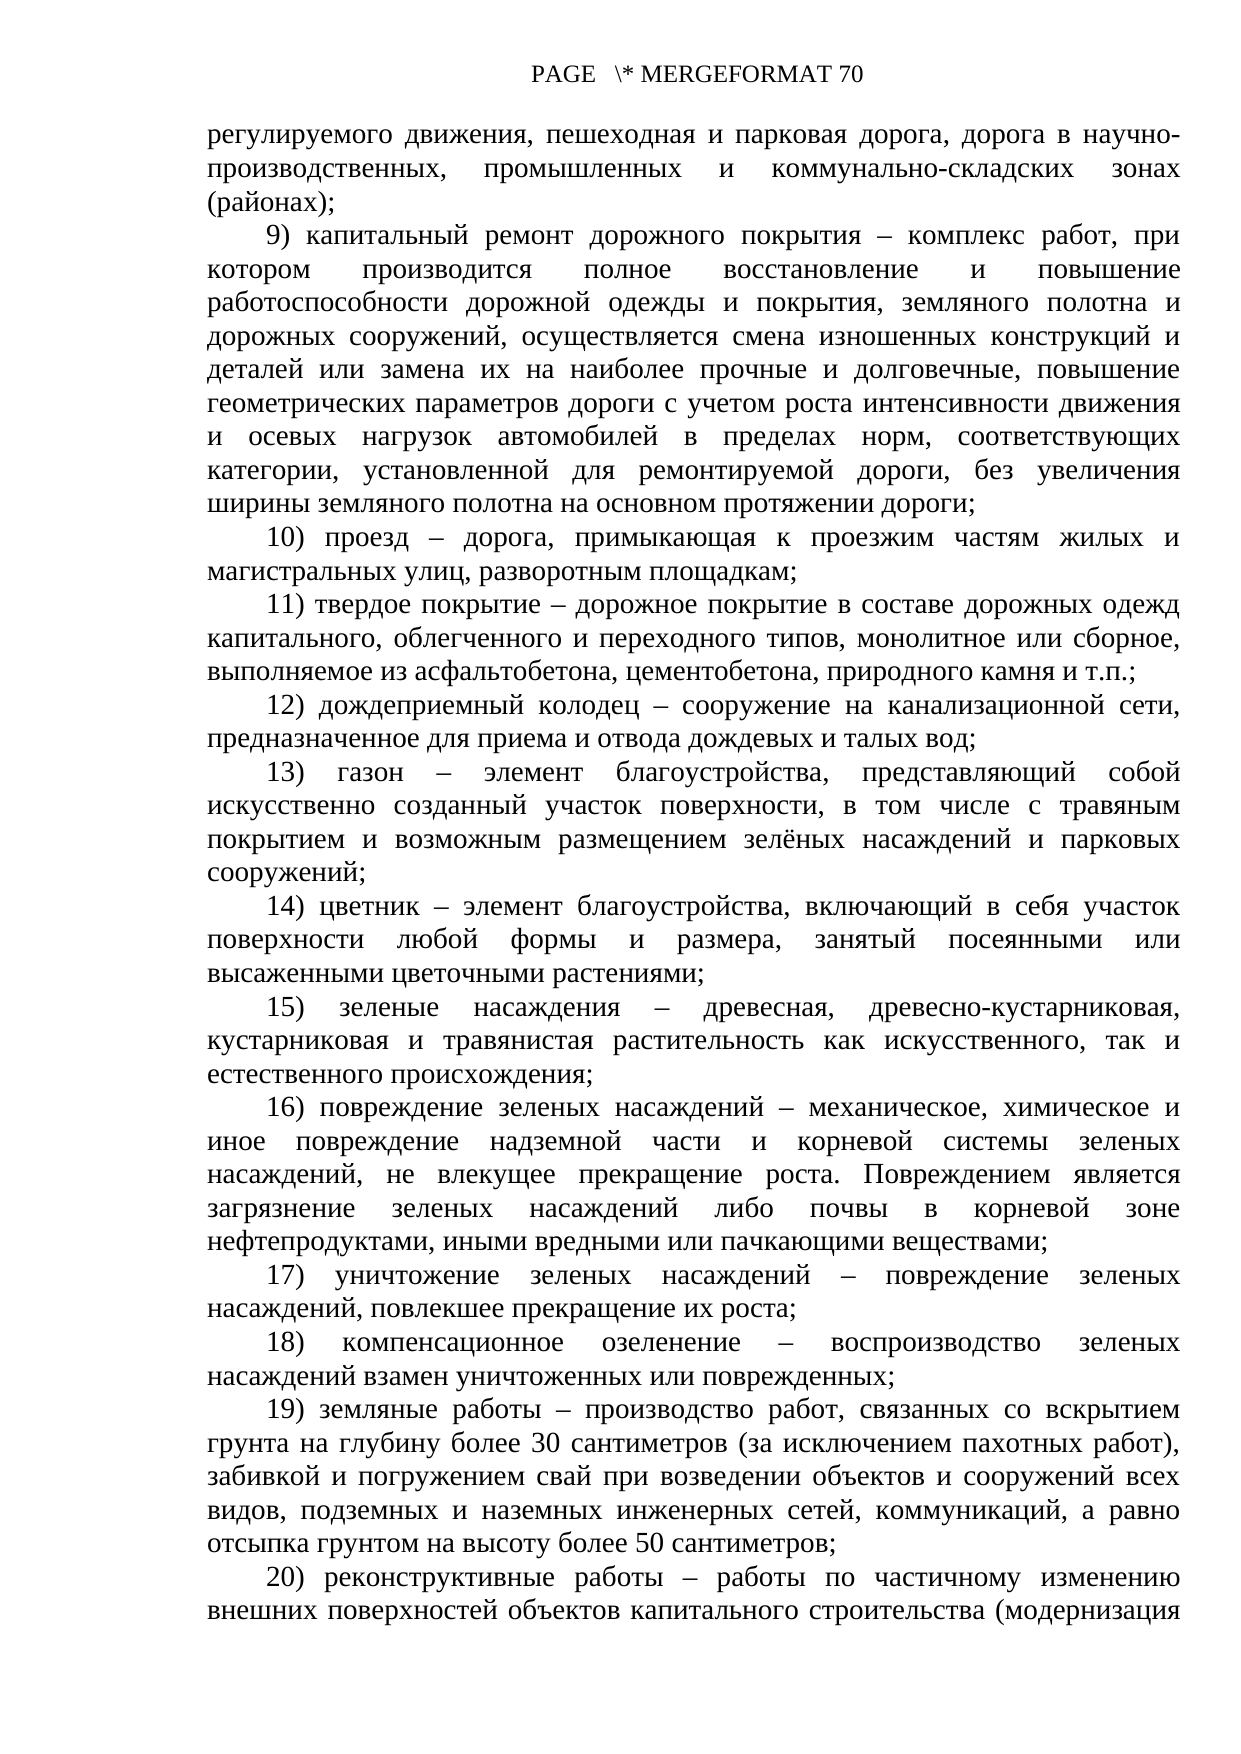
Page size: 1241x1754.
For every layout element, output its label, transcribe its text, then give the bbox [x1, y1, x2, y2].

text 11) твердое покрытие – дорожное покрытие в составе дорожных одежд капитального, облегченного и переходного типов, монолитное или сборное, выполняемое из асфальтобетона, цементобетона, природного камня и т.п.; [207, 586, 1181, 687]
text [207, 1559, 1181, 1626]
text 17) уничтожение зеленых насаждений – повреждение зеленых насаждений, повлекшее прекращение их роста; [207, 1257, 1181, 1324]
text 15) зеленые насаждения – древесная, древесно-кустарниковая, кустарниковая и травянистая растительность как искусственного, так и естественного происхождения; [207, 989, 1181, 1089]
text 16) повреждение зеленых насаждений – механическое, химическое и иное повреждение надземной части и корневой системы зеленых насаждений, не влекущее прекращение роста. Повреждением является загрязнение зеленых насаждений либо почвы в корневой зоне нефтепродуктами, иными вредными или пачкающими веществами; [207, 1089, 1181, 1257]
text 18) компенсационное озеленение – воспроизводство зеленых насаждений взамен уничтоженных или поврежденных; [207, 1324, 1181, 1391]
text 14) цветник – элемент благоустройства, включающий в себя участок поверхности любой формы и размера, занятый посеянными или высаженными цветочными растениями; [207, 888, 1181, 989]
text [207, 117, 1181, 217]
text 10) проезд – дорога, примыкающая к проезжим частям жилых и магистральных улиц, разворотным площадкам; [207, 519, 1181, 586]
text 13) газон – элемент благоустройства, представляющий собой искусственно созданный участок поверхности, в том числе с травяным покрытием и возможным размещением зелёных насаждений и парковых сооружений; [207, 754, 1181, 888]
text 9) капитальный ремонт дорожного покрытия – комплекс работ, при котором производится полное восстановление и повышение работоспособности дорожной одежды и покрытия, земляного полотна и дорожных сооружений, осуществляется смена изношенных конструкций и деталей или замена их на наиболее прочные и долговечные, повышение геометрических параметров дороги с учетом роста интенсивности движения и осевых нагрузок автомобилей в пределах норм, соответствующих категории, установленной для ремонтируемой дороги, без увеличения ширины земляного полотна на основном протяжении дороги; [207, 217, 1181, 519]
text 12) дождеприемный колодец – сооружение на канализационной сети, предназначенное для приема и отвода дождевых и талых вод; [207, 687, 1181, 754]
text 19) земляные работы – производство работ, связанных со вскрытием грунта на глубину более 30 сантиметров (за исключением пахотных работ), забивкой и погружением свай при возведении объектов и сооружений всех видов, подземных и наземных инженерных сетей, коммуникаций, а равно отсыпка грунтом на высоту более 50 сантиметров; [207, 1391, 1181, 1559]
